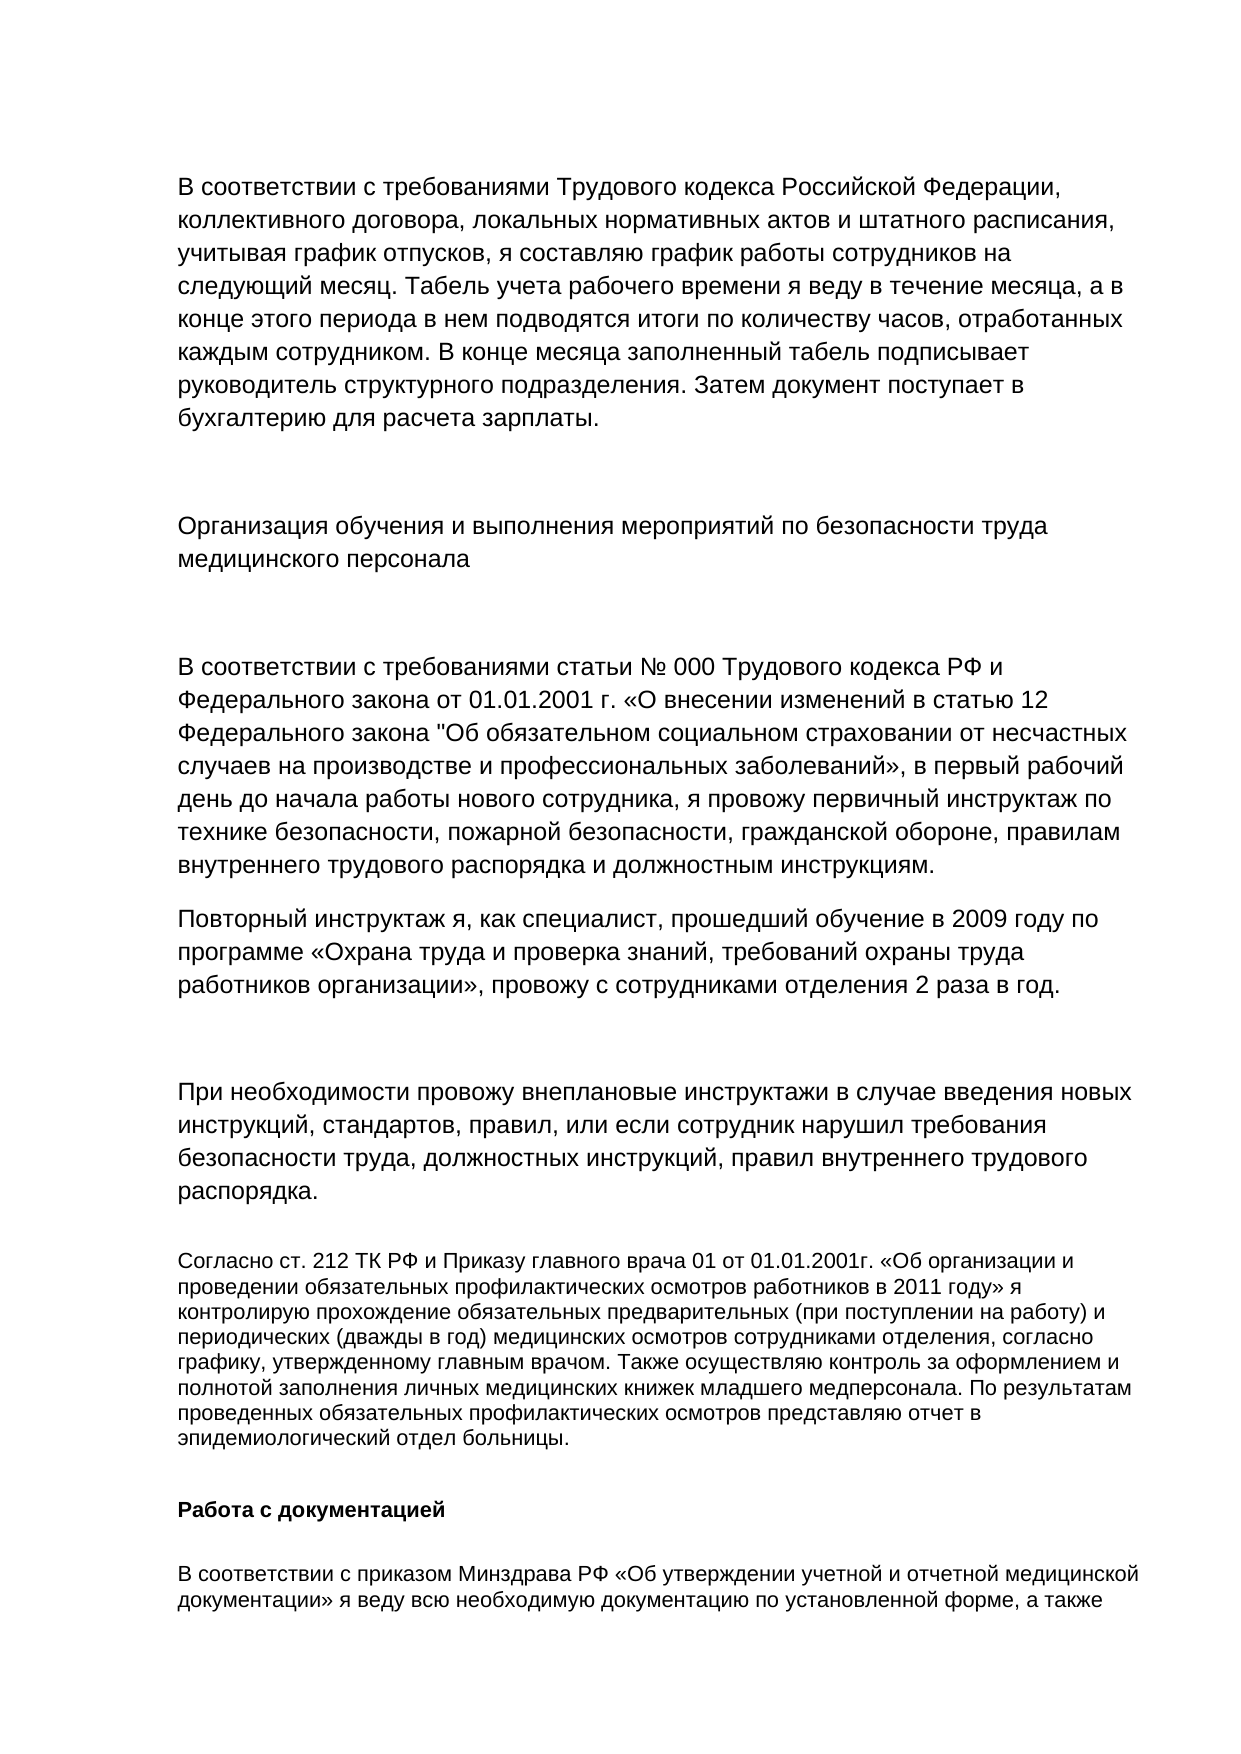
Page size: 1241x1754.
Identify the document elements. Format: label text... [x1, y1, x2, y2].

text Согласно ст. 212 ТК РФ и Приказу главного врача 01 от 01.01.2001г. «Об организации и проведении обязательных профилактических осмотров работников в 2011 году» я контролирую прохождение обязательных предварительных (при поступлении на работу) и периодических (дважды в год) медицинских осмотров сотрудниками отделения, согласно графику, утвержденному главным врачом. Также осуществляю контроль за оформлением и полнотой заполнения личных медицинских книжек младшего медперсонала. По результатам проведенных обязательных профилактических осмотров представляю отчет в эпидемиологический отдел больницы. [177, 1248, 1152, 1450]
text При необходимости провожу внеплановые инструктажи в случае введения новых инструкций, стандартов, правил, или если сотрудник нарушил требования безопасности труда, должностных инструкций, правил внутреннего трудового распорядка. [177, 1077, 1152, 1205]
text В соответствии с требованиями Трудового кодекса Российской Федерации, коллективного договора, локальных нормативных актов и штатного расписания, учитывая график отпусков, я составляю график работы сотрудников на следующий месяц. Табель учета рабочего времени я веду в течение месяца, а в конце этого периода в нем подводятся итоги по количеству часов, отработанных каждым сотрудником. В конце месяца заполненный табель подписывает руководитель структурного подразделения. Затем документ поступает в бухгалтерию для расчета зарплаты. [177, 172, 1152, 432]
text В соответствии с требованиями статьи № 000 Трудового кодекса РФ и Федерального закона от 01.01.2001 г. «О внесении изменений в статью 12 Федерального закона "Об обязательном социальном страховании от несчастных случаев на производстве и профессиональных заболеваний», в первый рабочий день до начала работы нового сотрудника, я провожу первичный инструктаж по технике безопасности, пожарной безопасности, гражданской обороне, правилам внутреннего трудового распорядка и должностным инструкциям. [177, 652, 1152, 878]
text Повторный инструктаж я, как специалист, прошедший обучение в 2009 году по программе «Охрана труда и проверка знаний, требований охраны труда работников организации», провожу с сотрудниками отделения 2 раза в год. [177, 903, 1152, 998]
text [177, 1561, 1152, 1612]
text Работа с документацией [177, 1497, 1152, 1522]
text Организация обучения и выполнения мероприятий по безопасности труда медицинского персонала [177, 511, 1152, 573]
